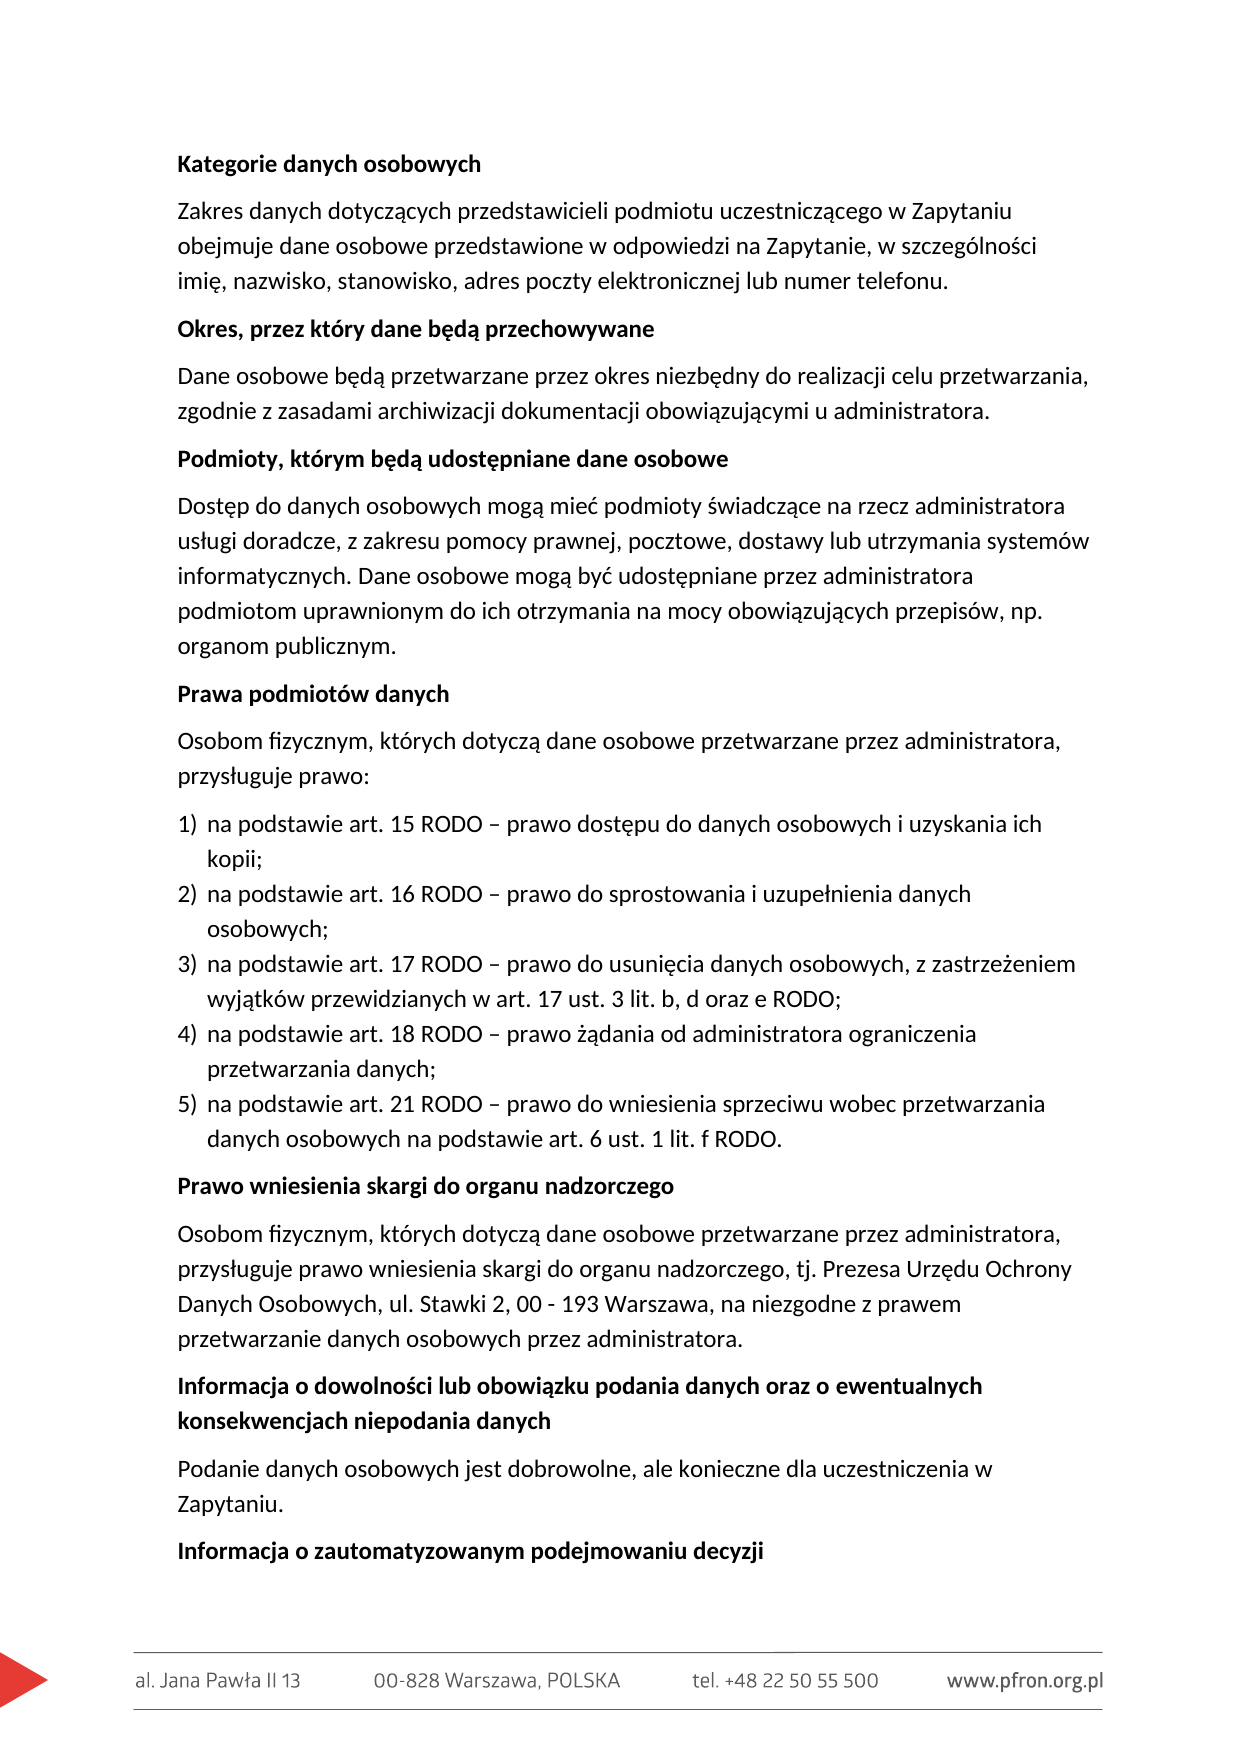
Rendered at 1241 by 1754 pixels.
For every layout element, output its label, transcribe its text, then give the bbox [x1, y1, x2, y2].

text Podanie danych osobowych jest dobrowolne, ale konieczne dla uczestniczenia w Zapytaniu. [177, 1453, 1092, 1518]
subtitle Prawa podmiotów danych [177, 678, 1092, 708]
subtitle Informacja o dowolności lub obowiązku podania danych oraz o ewentualnych konsekwencjach niepodania danych [177, 1370, 1092, 1436]
text Osobom fizycznym, których dotyczą dane osobowe przetwarzane przez administratora, przysługuje prawo wniesienia skargi do organu nadzorczego, tj. Prezesa Urzędu Ochrony Danych Osobowych, ul. Stawki 2, 00 - 193 Warszawa, na niezgodne z prawem przetwarzanie danych osobowych przez administratora. [177, 1218, 1092, 1353]
list na podstawie art. 17 RODO – prawo do usunięcia danych osobowych, z zastrzeżeniem wyjątków przewidzianych w art. 17 ust. 3 lit. b, d oraz e RODO; [177, 948, 1092, 1013]
text Dostęp do danych osobowych mogą mieć podmioty świadczące na rzecz administratora usługi doradcze, z zakresu pomocy prawnej, pocztowe, dostawy lub utrzymania systemów informatycznych. Dane osobowe mogą być udostępniane przez administratora podmiotom uprawnionym do ich otrzymania na mocy obowiązujących przepisów, np. organom publicznym. [177, 490, 1092, 661]
subtitle Okres, przez który dane będą przechowywane [177, 313, 1092, 343]
list na podstawie art. 21 RODO – prawo do wniesienia sprzeciwu wobec przetwarzania danych osobowych na podstawie art. 6 ust. 1 lit. f RODO. [177, 1088, 1092, 1153]
text Dane osobowe będą przetwarzane przez okres niezbędny do realizacji celu przetwarzania, zgodnie z zasadami archiwizacji dokumentacji obowiązującymi u administratora. [177, 360, 1092, 426]
list na podstawie art. 18 RODO – prawo żądania od administratora ograniczenia przetwarzania danych; [177, 1018, 1092, 1083]
text Osobom fizycznym, których dotyczą dane osobowe przetwarzane przez administratora, przysługuje prawo: [177, 725, 1092, 791]
subtitle Kategorie danych osobowych [177, 148, 1092, 178]
subtitle Informacja o zautomatyzowanym podejmowaniu decyzji [177, 1535, 1092, 1566]
text Zakres danych dotyczących przedstawicieli podmiotu uczestniczącego w Zapytaniu obejmuje dane osobowe przedstawione w odpowiedzi na Zapytanie, w szczególności imię, nazwisko, stanowisko, adres poczty elektronicznej lub numer telefonu. [177, 195, 1092, 296]
list na podstawie art. 15 RODO – prawo dostępu do danych osobowych i uzyskania ich kopii; [177, 808, 1092, 873]
list na podstawie art. 16 RODO – prawo do sprostowania i uzupełnienia danych osobowych; [177, 878, 1092, 943]
subtitle Podmioty, którym będą udostępniane dane osobowe [177, 443, 1092, 473]
subtitle Prawo wniesienia skargi do organu nadzorczego [177, 1170, 1092, 1201]
